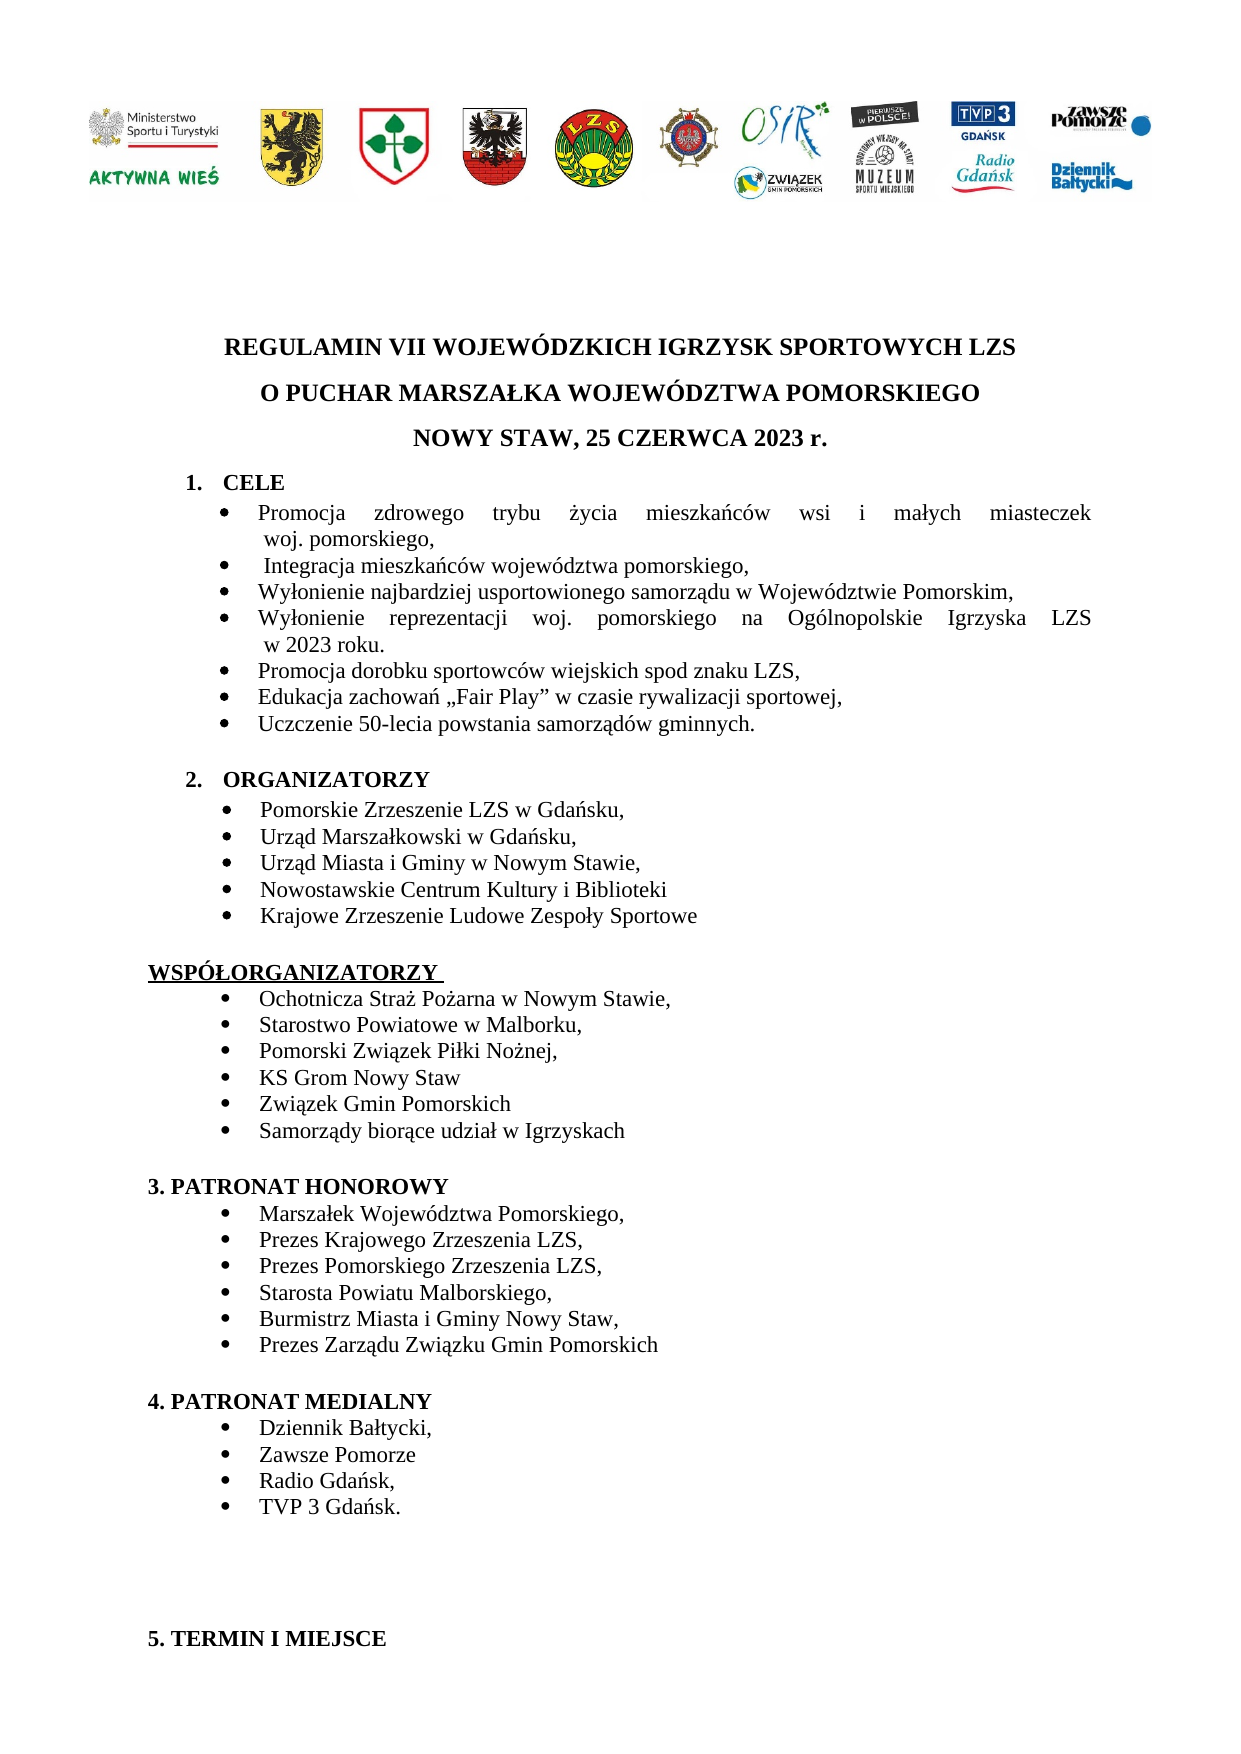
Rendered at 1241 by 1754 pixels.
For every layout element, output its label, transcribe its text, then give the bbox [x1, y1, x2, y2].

text 5. TERMIN I MIEJSCE [148, 1625, 1092, 1651]
text NOWY STAW, 25 CZERWCA 2023 r. [148, 423, 1092, 452]
list Pomorski Związek Piłki Nożnej, [221, 1038, 1092, 1064]
list Zawsze Pomorze [221, 1441, 1092, 1467]
list Pomorskie Zrzeszenie LZS w Gdańsku, [223, 797, 1092, 823]
list Starostwo Powiatowe w Malborku, [221, 1011, 1092, 1038]
list Wyłonienie reprezentacji woj. pomorskiego na Ogólnopolskie Igrzyska LZS w 2023 roku. [220, 604, 1092, 657]
list Urząd Marszałkowski w Gdańsku, [223, 823, 1092, 849]
list Promocja dorobku sportowców wiejskich spod znaku LZS, [220, 657, 1092, 683]
list Nowostawskie Centrum Kultury i Biblioteki [223, 876, 1092, 902]
list Prezes Zarządu Związku Gmin Pomorskich [221, 1331, 1092, 1358]
list Dziennik Bałtycki, [221, 1414, 1092, 1441]
list CELE [185, 469, 1092, 495]
picture [88, 101, 1152, 202]
list Integracja mieszkańców województwa pomorskiego, [220, 552, 1092, 578]
list TVP 3 Gdańsk. [221, 1493, 1092, 1520]
list Urząd Miasta i Gminy w Nowym Stawie, [223, 849, 1092, 876]
list Krajowe Zrzeszenie Ludowe Zespoły Sportowe [223, 902, 1092, 928]
text 4. PATRONAT MEDIALNY [148, 1388, 1092, 1414]
list Promocja zdrowego trybu życia mieszkańców wsi i małych miasteczek woj. pomorskiego, [220, 499, 1092, 552]
list Prezes Pomorskiego Zrzeszenia LZS, [221, 1252, 1092, 1279]
list Związek Gmin Pomorskich [221, 1090, 1092, 1117]
text REGULAMIN VII WOJEWÓDZKICH IGRZYSK SPORTOWYCH LZS [148, 332, 1092, 361]
list Burmistrz Miasta i Gminy Nowy Staw, [221, 1305, 1092, 1331]
list Edukacja zachowań „Fair Play” w czasie rywalizacji sportowej, [220, 683, 1092, 710]
list Prezes Krajowego Zrzeszenia LZS, [221, 1226, 1092, 1252]
list Wyłonienie najbardziej usportowionego samorządu w Województwie Pomorskim, [220, 578, 1092, 604]
text 3. PATRONAT HONOROWY [148, 1173, 1092, 1199]
list Starosta Powiatu Malborskiego, [221, 1279, 1092, 1305]
list KS Grom Nowy Staw [221, 1064, 1092, 1090]
list Samorządy biorące udział w Igrzyskach [221, 1117, 1092, 1143]
list Radio Gdańsk, [221, 1467, 1092, 1493]
list Uczczenie 50-lecia powstania samorządów gminnych. [220, 710, 1092, 736]
list ORGANIZATORZY [185, 766, 1092, 793]
text WSPÓŁORGANIZATORZY [148, 958, 1092, 985]
list Marszałek Województwa Pomorskiego, [221, 1199, 1092, 1226]
text O PUCHAR MARSZAŁKA WOJEWÓDZTWA POMORSKIEGO [148, 378, 1092, 406]
list Ochotnicza Straż Pożarna w Nowym Stawie, [221, 985, 1092, 1011]
